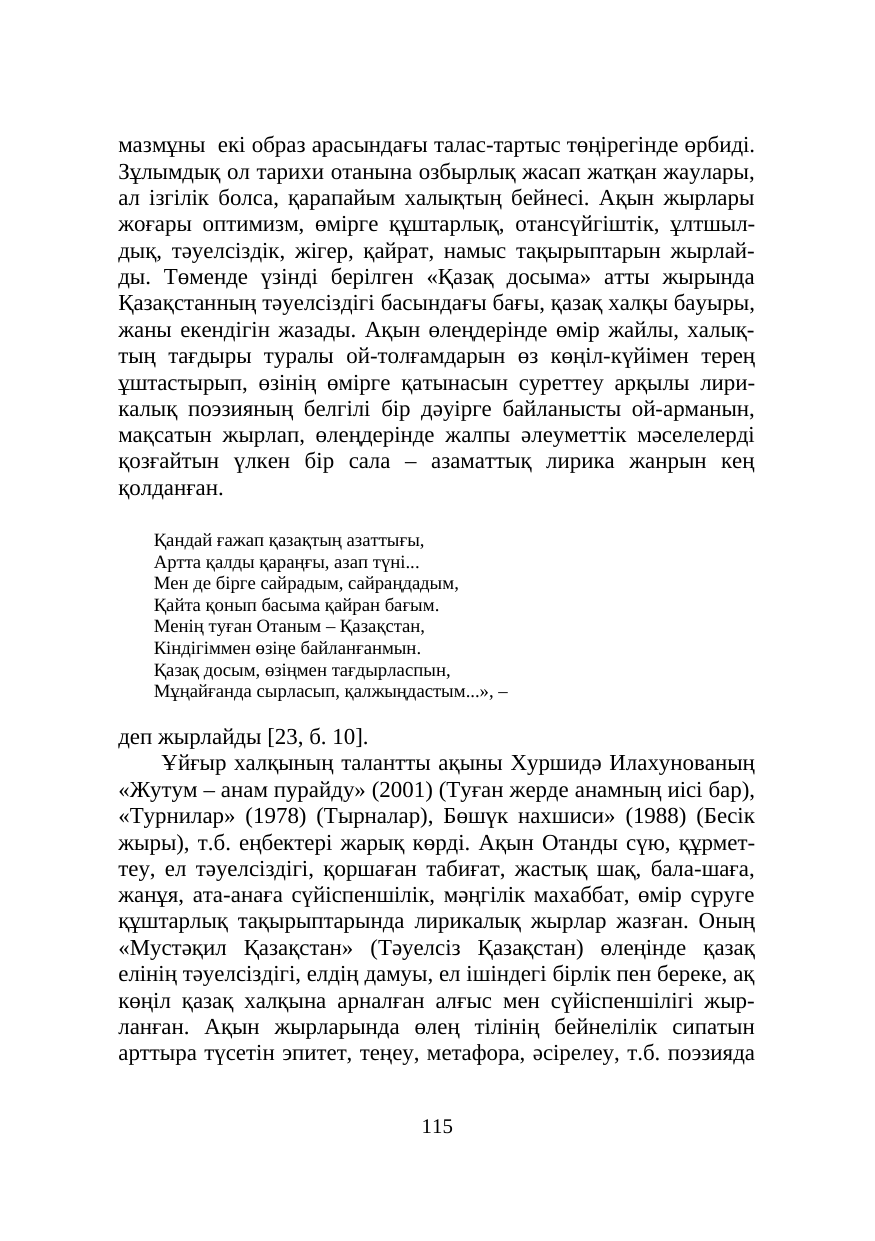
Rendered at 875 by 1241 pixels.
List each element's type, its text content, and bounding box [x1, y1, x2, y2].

text деп жырлайды [23, б. 10]. [118, 723, 756, 749]
text Кіндігіммен өзіңе байланғанмын. [118, 637, 756, 658]
text Менің туған Отаным – Қазақстан, [118, 615, 756, 637]
text Мұңайғанда сырласып, қалжыңдастым...», – [118, 680, 756, 702]
text Қазақ досым, өзіңмен тағдырласпын, [118, 658, 756, 680]
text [118, 749, 756, 1066]
text Артта қалды қараңғы, азап түні... [118, 551, 756, 572]
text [118, 131, 756, 500]
text Мен де бірге сайрадым, сайраңдадым, [118, 572, 756, 594]
text Қайта қонып басыма қайран бағым. [118, 594, 756, 615]
text Қандай ғажап қазақтың азаттығы, [118, 529, 756, 551]
